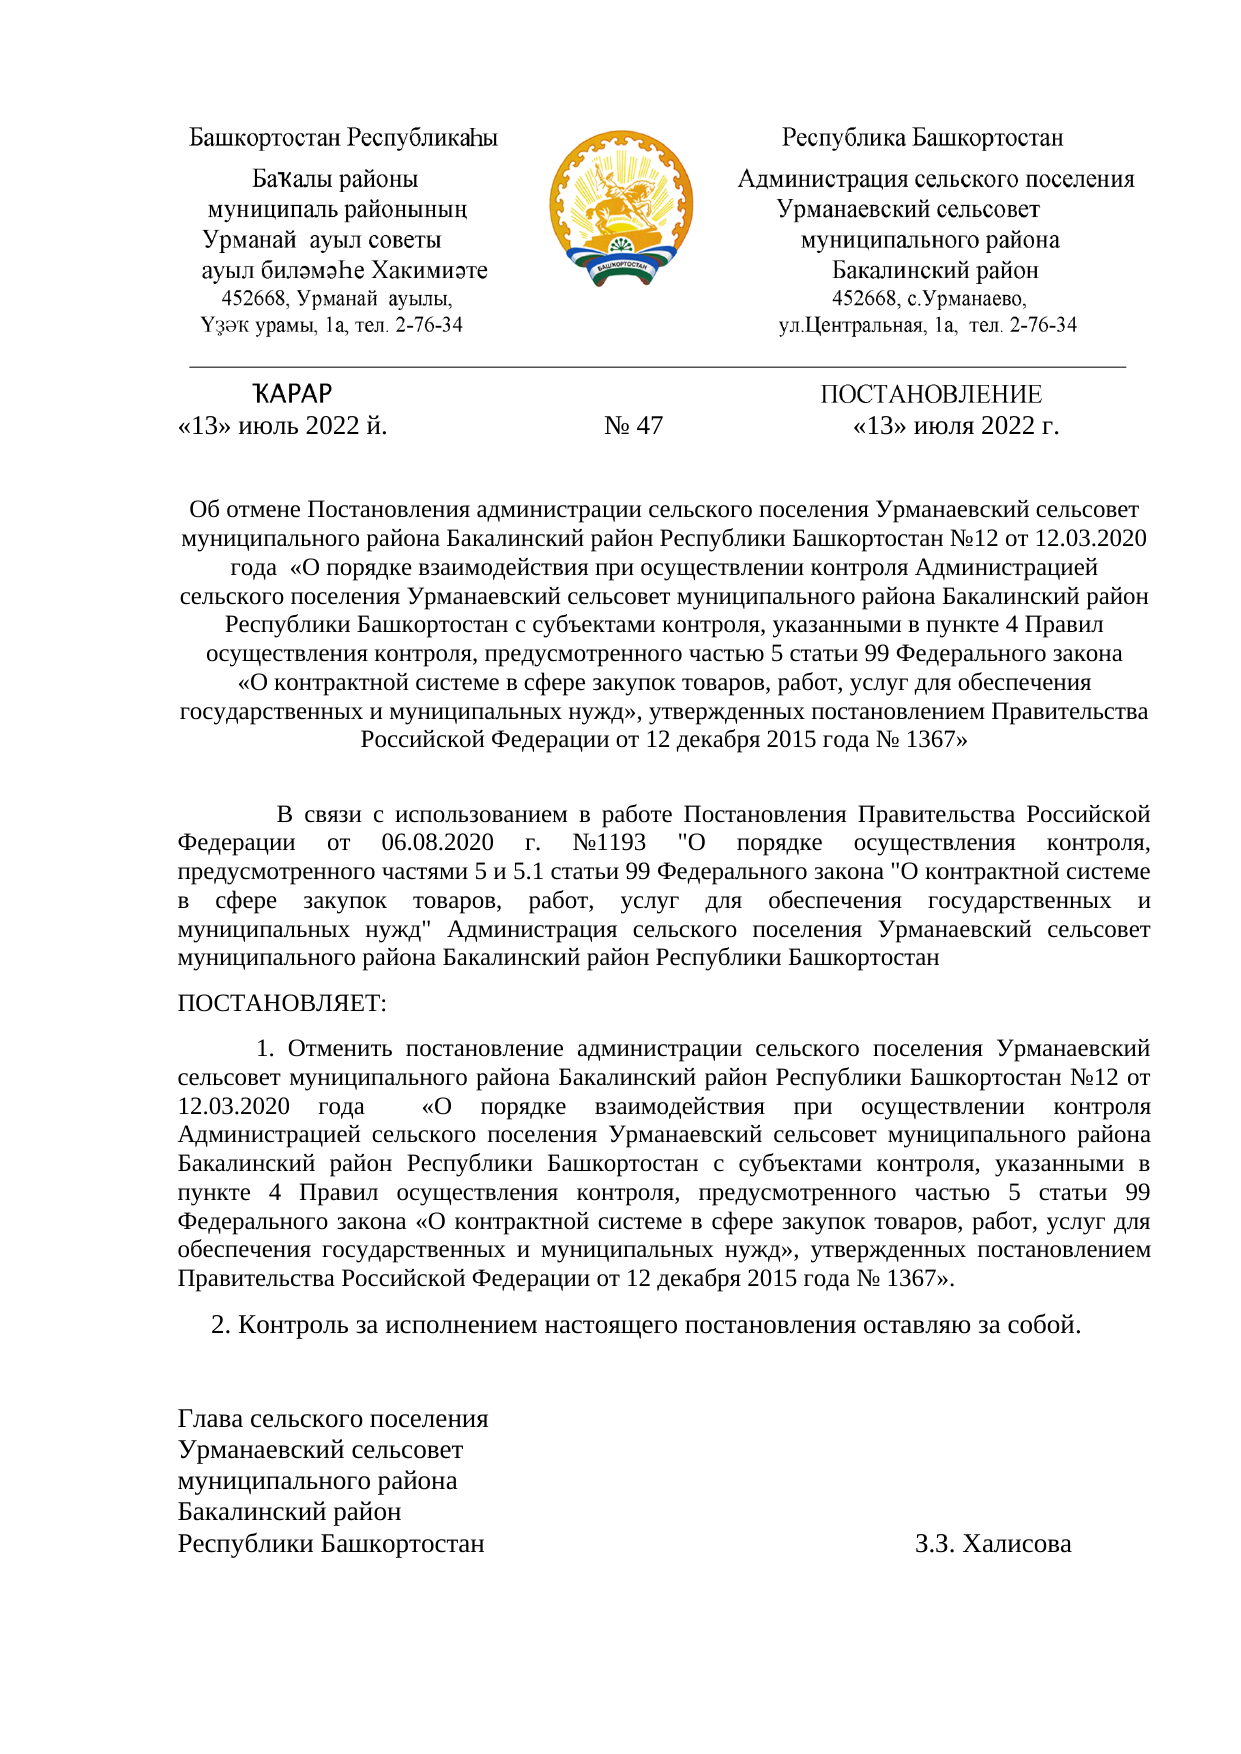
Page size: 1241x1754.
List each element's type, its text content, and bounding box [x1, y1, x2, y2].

text ПОСТАНОВЛЯЕТ: [177, 988, 1152, 1017]
text муниципального района [177, 1464, 1152, 1496]
text Об отмене Постановления администрации сельского поселения Урманаевский сельсовет муниципального района Бакалинский район Республики Башкортостан №12 от 12.03.2020 года «О порядке взаимодействия при осуществлении контроля Администрацией сельского поселения Урманаевский сельсовет муниципального района Бакалинский район Республики Башкортостан с субъектами контроля, указанными в пункте 4 Правил осуществления контроля, предусмотренного частью 5 статьи 99 Федерального закона «О контрактной системе в сфере закупок товаров, работ, услуг для обеспечения государственных и муниципальных нужд», утвержденных постановлением Правительства Российской Федерации от 12 декабря 2015 года № 1367» [177, 494, 1152, 753]
text Глава сельского поселения [177, 1402, 1152, 1433]
text Бакалинский район [177, 1496, 1152, 1527]
text 1. Отменить постановление администрации сельского поселения Урманаевский сельсовет муниципального района Бакалинский район Республики Башкортостан №12 от 12.03.2020 года «О порядке взаимодействия при осуществлении контроля Администрацией сельского поселения Урманаевский сельсовет муниципального района Бакалинский район Республики Башкортостан с субъектами контроля, указанными в пункте 4 Правил осуществления контроля, предусмотренного частью 5 статьи 99 Федерального закона «О контрактной системе в сфере закупок товаров, работ, услуг для обеспечения государственных и муниципальных нужд», утвержденных постановлением Правительства Российской Федерации от 12 декабря 2015 года № 1367». [177, 1033, 1152, 1292]
text Республики Башкортостан З.З. Халисова [177, 1527, 1152, 1558]
text «13» июль 2022 й. № 47 «13» июля 2022 г. [177, 409, 1152, 440]
picture [177, 118, 1152, 407]
text В связи с использованием в работе Постановления Правительства Российской Федерации от 06.08.2020 г. №1193 "О порядке осуществления контроля, предусмотренного частями 5 и 5.1 статьи 99 Федерального закона "О контрактной системе в сфере закупок товаров, работ, услуг для обеспечения государственных и муниципальных нужд" Администрация сельского поселения Урманаевский сельсовет муниципального района Бакалинский район Республики Башкортостан [177, 799, 1152, 971]
text 2. Контроль за исполнением настоящего постановления оставляю за собой. [177, 1309, 1152, 1340]
text Урманаевский сельсовет [177, 1433, 1152, 1464]
